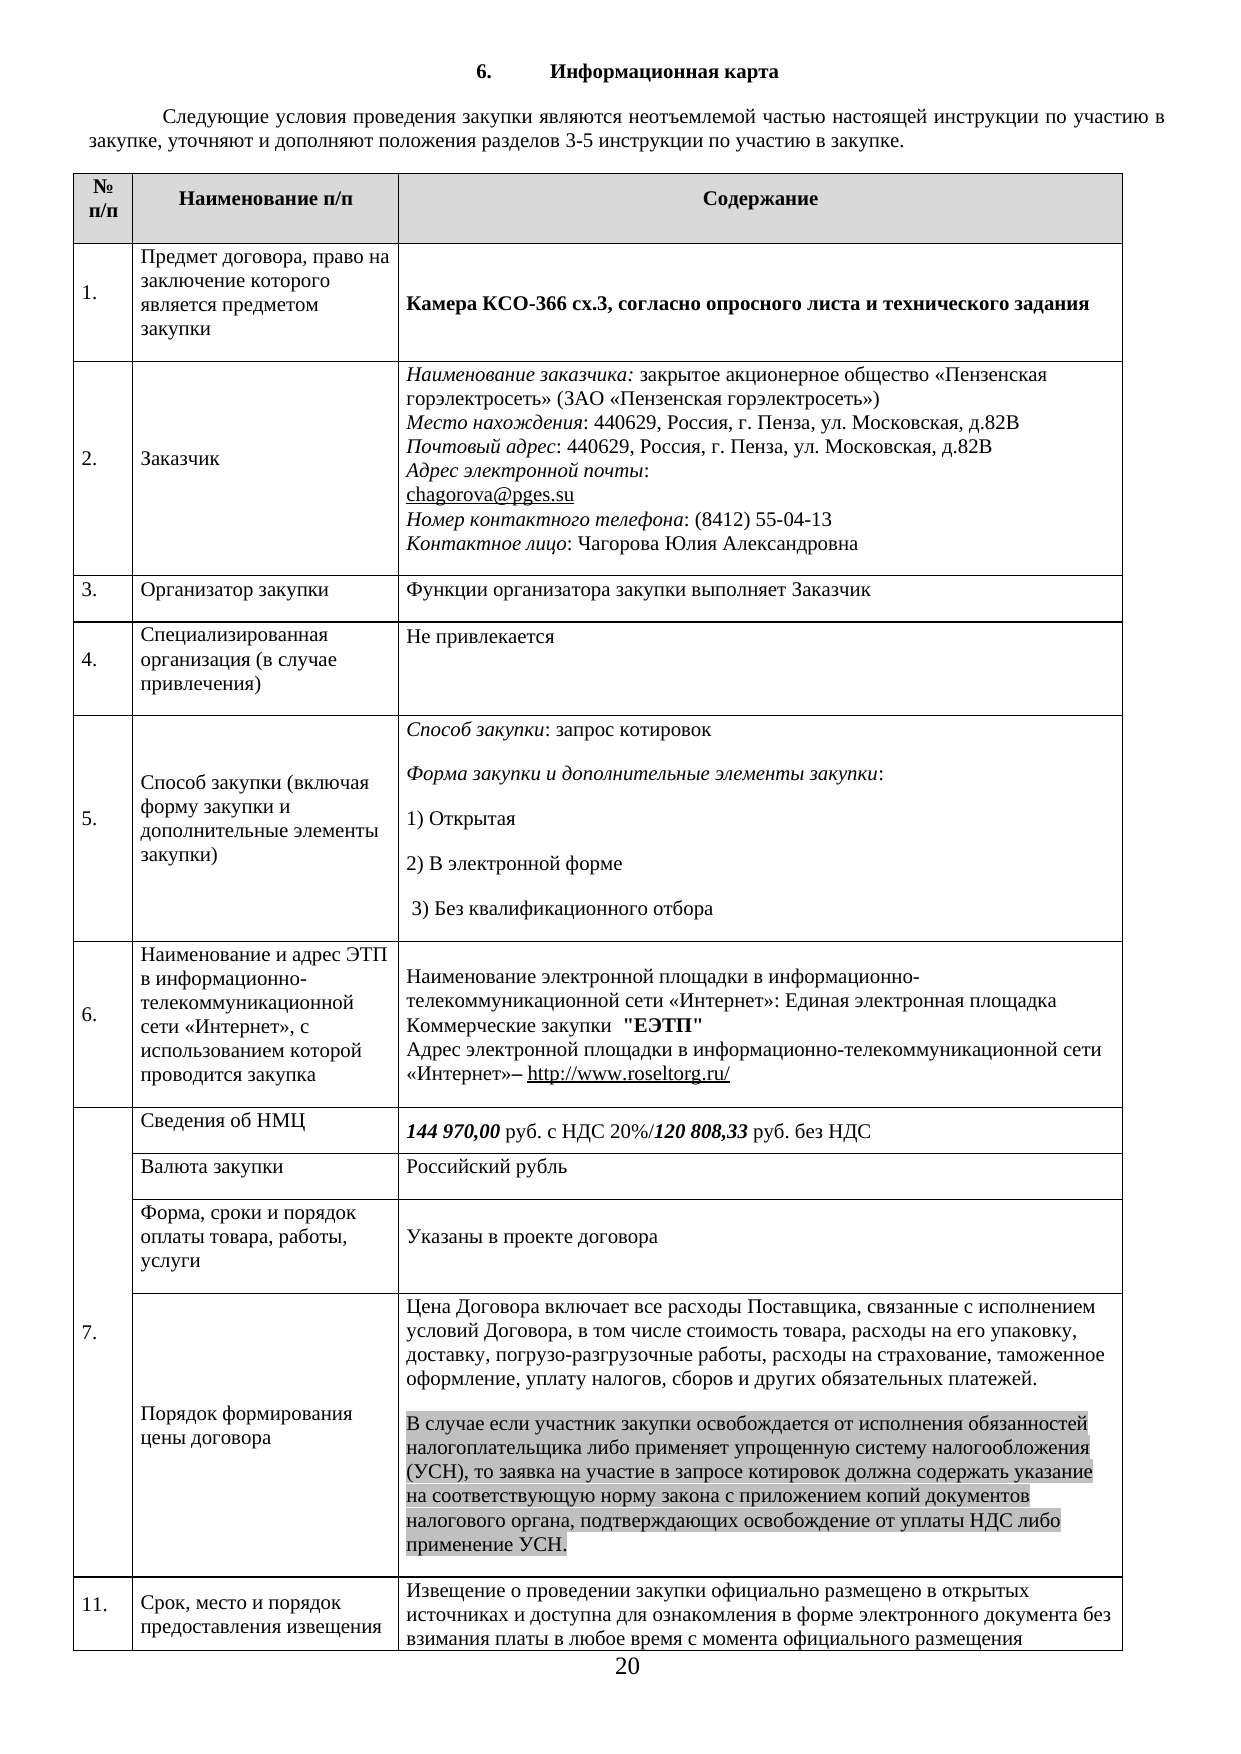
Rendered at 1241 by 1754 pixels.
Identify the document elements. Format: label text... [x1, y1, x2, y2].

table_cell Наименование и адрес ЭТП в информационно-телекоммуникационной сети «Интернет», с использованием которой проводится закупка [133, 942, 398, 1107]
table_cell Указаны в проекте договора [399, 1200, 1122, 1293]
text Информационная карта [89, 59, 1166, 83]
table_cell [74, 1578, 132, 1650]
table_cell [74, 244, 132, 361]
table_cell Организатор закупки [133, 576, 398, 621]
table_cell Российский рубль [399, 1154, 1122, 1199]
table_cell Валюта закупки [133, 1154, 398, 1199]
table_cell [74, 716, 132, 941]
table_cell Сведения об НМЦ [133, 1108, 398, 1153]
table_header Наименование п/п [133, 174, 398, 243]
table_cell Способ закупки (включая форму закупки и дополнительные элементы закупки) [133, 716, 398, 941]
table_cell Способ закупки: запрос котировок Форма закупки и дополнительные элементы закупки: 1) Открытая 2) В электронной форме 3) Без квалификационного отбора [399, 716, 1122, 941]
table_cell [133, 1578, 398, 1650]
table_cell Наименование заказчика: закрытое акционерное общество «Пензенская горэлектросеть» (ЗАО «Пензенская горэлектросеть») Место нахождения: 440629, Россия, г. Пенза, ул. Московская, д.82В Почтовый адрес: 440629, Россия, г. Пенза, ул. Московская, д.82В Адрес электронной почты: chagorova@pges.su Номер контактного телефона: (8412) 55-04-13 Контактное лицо: Чагорова Юлия Александровна [399, 362, 1122, 575]
table_cell Заказчик [133, 362, 398, 575]
table_cell Порядок формирования цены договора [133, 1294, 398, 1576]
table_cell Функции организатора закупки выполняет Заказчик [399, 576, 1122, 621]
table_cell Не привлекается [399, 623, 1122, 715]
table_header № п/п [74, 174, 132, 243]
table_cell Камера КСО-366 сх.3, согласно опросного листа и технического задания [399, 244, 1122, 361]
table_cell Предмет договора, право на заключение которого является предметом закупки [133, 244, 398, 361]
table_cell 144 970,00 руб. с НДС 20%/120 808,33 руб. без НДС [399, 1108, 1122, 1153]
table_cell Специализированная организация (в случае привлечения) [133, 623, 398, 715]
table_cell [74, 1108, 132, 1576]
table_cell Форма, сроки и порядок оплаты товара, работы, услуги [133, 1200, 398, 1293]
table_header Содержание [399, 174, 1122, 243]
table_cell [74, 362, 132, 575]
table_cell Наименование электронной площадки в информационно-телекоммуникационной сети «Интернет»: Единая электронная площадка Коммерческие закупки "ЕЭТП" Адрес электронной площадки в информационно-телекоммуникационной сети «Интернет»– http://www.roseltorg.ru/ [399, 942, 1122, 1107]
table_cell [74, 942, 132, 1107]
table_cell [399, 1578, 1122, 1650]
table_cell Цена Договора включает все расходы Поставщика, связанные с исполнением условий Договора, в том числе стоимость товара, расходы на его упаковку, доставку, погрузо-разгрузочные работы, расходы на страхование, таможенное оформление, уплату налогов, сборов и других обязательных платежей. В случае если участник закупки освобождается от исполнения обязанностей налогоплательщика либо применяет упрощенную систему налогообложения (УСН), то заявка на участие в запросе котировок должна содержать указание на соответствующую норму закона с приложением копий документов налогового органа, подтверждающих освобождение от уплаты НДС либо применение УСН. [399, 1294, 1122, 1576]
table_cell [74, 576, 132, 621]
table_cell [74, 623, 132, 715]
